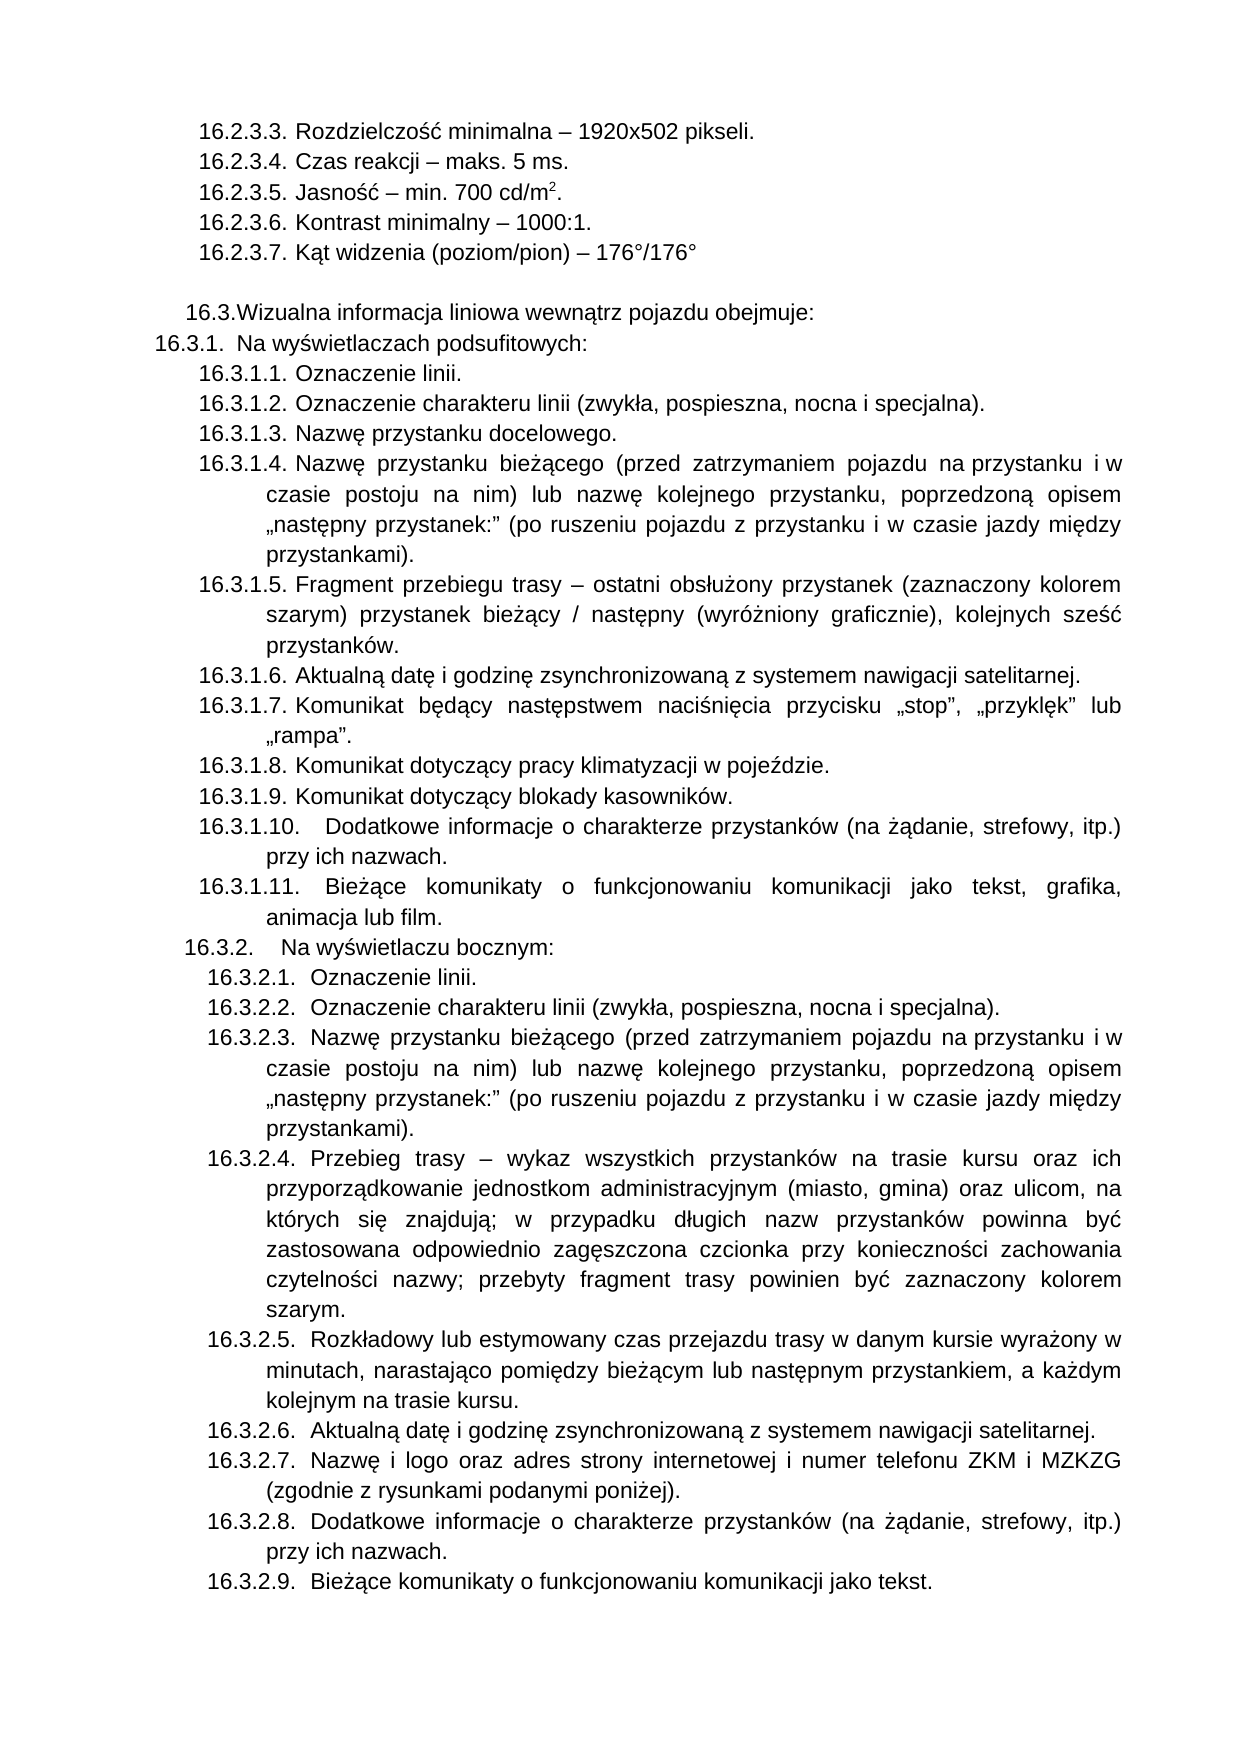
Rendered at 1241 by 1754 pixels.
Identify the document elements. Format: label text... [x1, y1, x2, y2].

list Oznaczenie charakteru linii (zwykła, pospieszna, nocna i specjalna). [207, 994, 1122, 1021]
list Rozkładowy lub estymowany czas przejazdu trasy w danym kursie wyrażony w minutach, narastająco pomiędzy bieżącym lub następnym przystankiem, a każdym kolejnym na trasie kursu. [207, 1326, 1122, 1413]
list Aktualną datę i godzinę zsynchronizowaną z systemem nawigacji satelitarnej. [198, 662, 1122, 688]
list Bieżące komunikaty o funkcjonowaniu komunikacji jako tekst, grafika, animacja lub film. [198, 873, 1122, 930]
list Nazwę przystanku docelowego. [198, 420, 1122, 447]
list Fragment przebiegu trasy – ostatni obsłużony przystanek (zaznaczony kolorem szarym) przystanek bieżący / następny (wyróżniony graficznie), kolejnych sześć przystanków. [198, 571, 1122, 658]
list Komunikat będący następstwem naciśnięcia przycisku „stop”, „przyklęk” lub „rampa”. [198, 692, 1122, 749]
list Nazwę i logo oraz adres strony internetowej i numer telefonu ZKM i MZKZG (zgodnie z rysunkami podanymi poniżej). [207, 1447, 1122, 1504]
list Nazwę przystanku bieżącego (przed zatrzymaniem pojazdu na przystanku i w czasie postoju na nim) lub nazwę kolejnego przystanku, poprzedzoną opisem „następny przystanek:” (po ruszeniu pojazdu z przystanku i w czasie jazdy między przystankami). [207, 1024, 1122, 1141]
list Oznaczenie charakteru linii (zwykła, pospieszna, nocna i specjalna). [198, 390, 1122, 416]
list Przebieg trasy – wykaz wszystkich przystanków na trasie kursu oraz ich przyporządkowanie jednostkom administracyjnym (miasto, gmina) oraz ulicom, na których się znajdują; w przypadku długich nazw przystanków powinna być zastosowana odpowiednio zagęszczona czcionka przy konieczności zachowania czytelności nazwy; przebyty fragment trasy powinien być zaznaczony kolorem szarym. [207, 1145, 1122, 1323]
list Dodatkowe informacje o charakterze przystanków (na żądanie, strefowy, itp.) przy ich nazwach. [198, 813, 1122, 869]
list Kąt widzenia (poziom/pion) – 176°/176° [198, 239, 1122, 265]
list Komunikat dotyczący pracy klimatyzacji w pojeździe. [198, 752, 1122, 779]
list Oznaczenie linii. [198, 360, 1122, 386]
list Rozdzielczość minimalna – 1920x502 pikseli. [198, 118, 1122, 144]
list Kontrast minimalny – 1000:1. [198, 209, 1122, 235]
list Jasność – min. 700 cd/m2. [198, 178, 1122, 205]
list Nazwę przystanku bieżącego (przed zatrzymaniem pojazdu na przystanku i w czasie postoju na nim) lub nazwę kolejnego przystanku, poprzedzoną opisem „następny przystanek:” (po ruszeniu pojazdu z przystanku i w czasie jazdy między przystankami). [198, 450, 1122, 567]
list Na wyświetlaczu bocznym: [184, 934, 1122, 960]
list Bieżące komunikaty o funkcjonowaniu komunikacji jako tekst. [207, 1568, 1122, 1594]
list Aktualną datę i godzinę zsynchronizowaną z systemem nawigacji satelitarnej. [207, 1417, 1122, 1443]
list Czas reakcji – maks. 5 ms. [198, 148, 1122, 175]
list Na wyświetlaczach podsufitowych: [154, 329, 1122, 356]
list Komunikat dotyczący blokady kasowników. [198, 783, 1122, 809]
list Oznaczenie linii. [207, 964, 1122, 990]
list Dodatkowe informacje o charakterze przystanków (na żądanie, strefowy, itp.) przy ich nazwach. [207, 1508, 1122, 1564]
list Wizualna informacja liniowa wewnątrz pojazdu obejmuje: [185, 299, 1122, 326]
